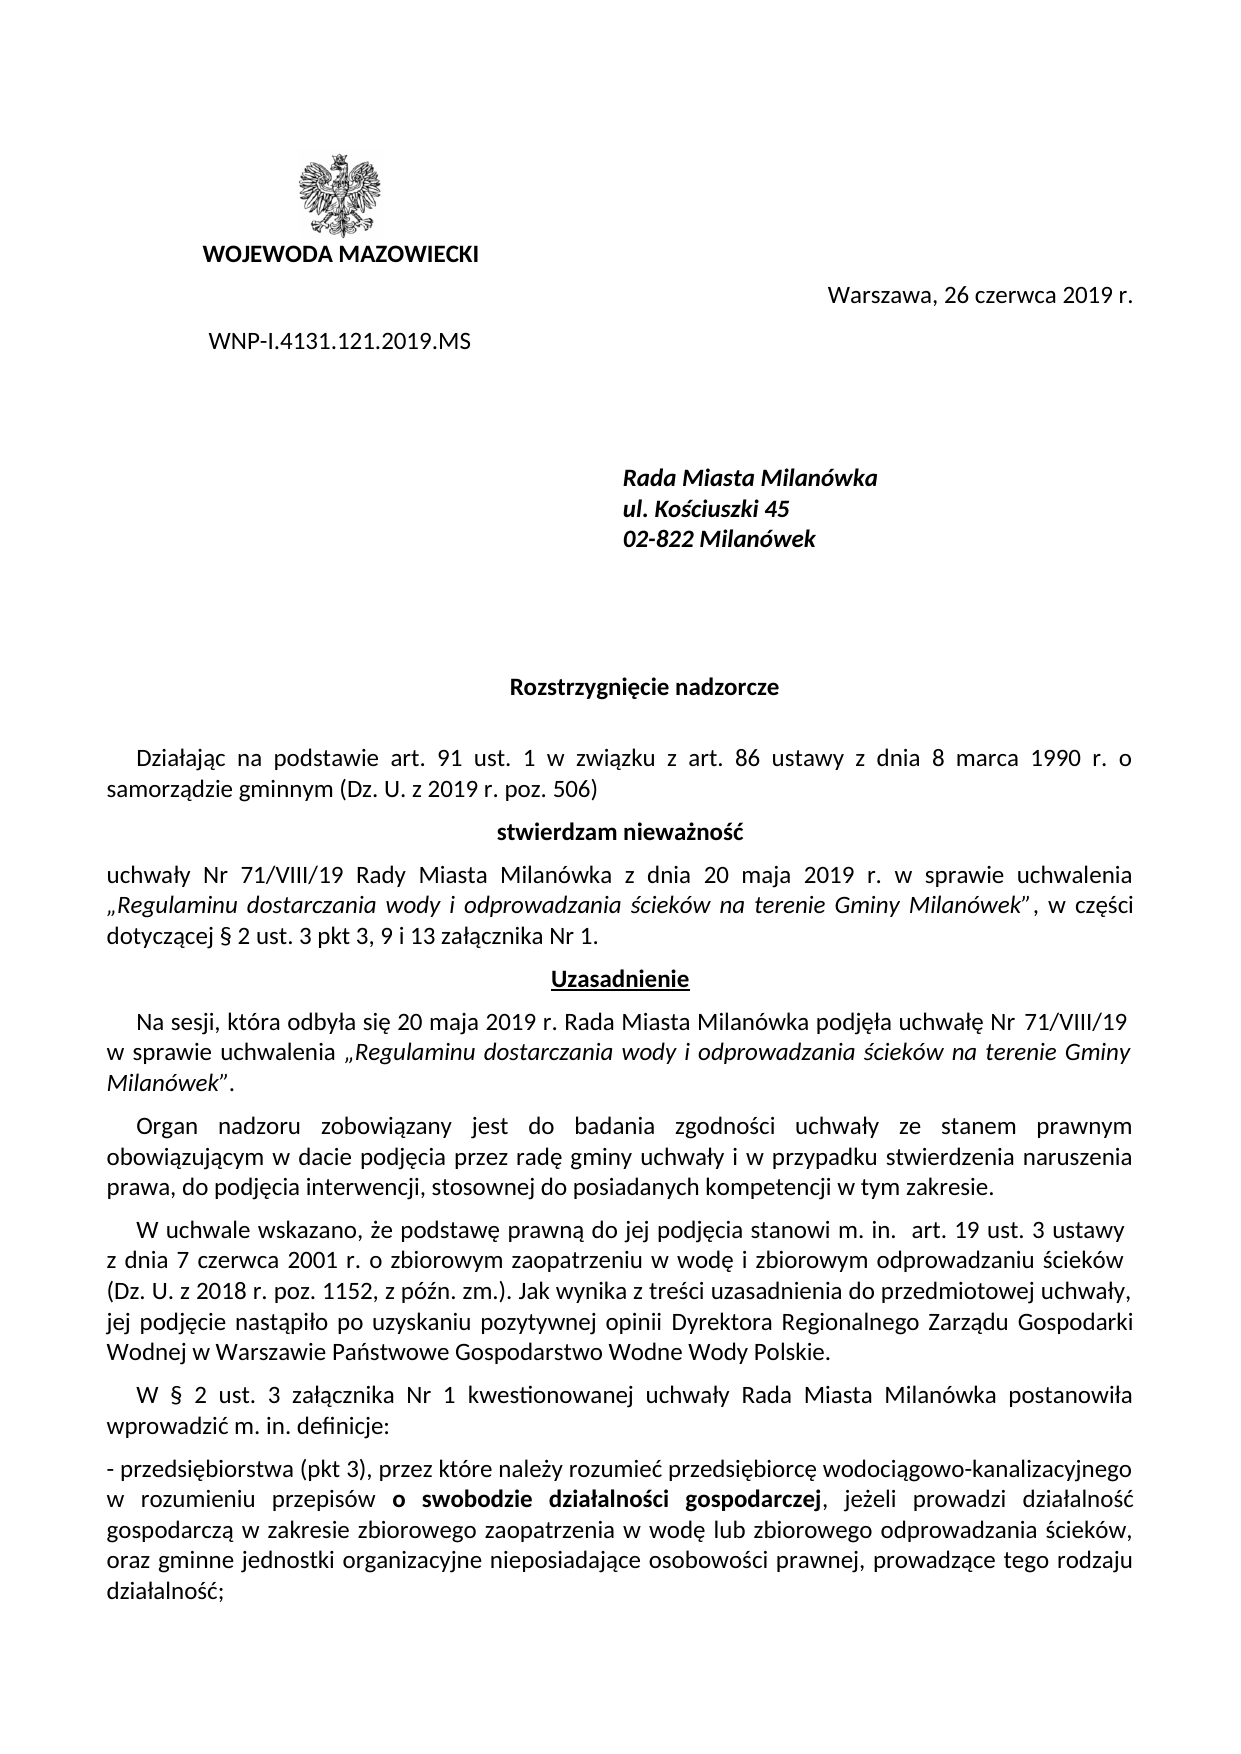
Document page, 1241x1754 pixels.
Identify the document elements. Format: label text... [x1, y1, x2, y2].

text W uchwale wskazano, że podstawę prawną do jej podjęcia stanowi m. in. art. 19 ust. 3 ustawy z dnia 7 czerwca 2001 r. o zbiorowym zaopatrzeniu w wodę i zbiorowym odprowadzaniu ścieków (Dz. U. z 2018 r. poz. 1152, z późn. zm.). Jak wynika z treści uzasadnienia do przedmiotowej uchwały, jej podjęcie nastąpiło po uzyskaniu pozytywnej opinii Dyrektora Regionalnego Zarządu Gospodarki Wodnej w Warszawie Państwowe Gospodarstwo Wodne Wody Polskie. [106, 1214, 1134, 1367]
text Organ nadzoru zobowiązany jest do badania zgodności uchwały ze stanem prawnym obowiązującym w dacie podjęcia przez radę gminy uchwały i w przypadku stwierdzenia naruszenia prawa, do podjęcia interwencji, stosownej do posiadanych kompetencji w tym zakresie. [106, 1110, 1134, 1202]
text Uzasadnienie [106, 963, 1134, 993]
picture [297, 149, 384, 239]
text stwierdzam nieważność [106, 816, 1134, 846]
text Na sesji, która odbyła się 20 maja 2019 r. Rada Miasta Milanówka podjęła uchwałę Nr 71/VIII/19 w sprawie uchwalenia „Regulaminu dostarczania wody i odprowadzania ścieków na terenie Gminy Milanówek”. [106, 1006, 1134, 1098]
text WNP-I.4131.121.2019.MS [106, 325, 1134, 356]
text 02-822 Milanówek [549, 523, 1134, 554]
text - przedsiębiorstwa (pkt 3), przez które należy rozumieć przedsiębiorcę wodociągowo-kanalizacyjnego w rozumieniu przepisów o swobodzie działalności gospodarczej, jeżeli prowadzi działalność gospodarczą w zakresie zbiorowego zaopatrzenia w wodę lub zbiorowego odprowadzania ścieków, oraz gminne jednostki organizacyjne nieposiadające osobowości prawnej, prowadzące tego rodzaju działalność; [106, 1453, 1134, 1605]
text uchwały Nr 71/VIII/19 Rady Miasta Milanówka z dnia 20 maja 2019 r. w sprawie uchwalenia „Regulaminu dostarczania wody i odprowadzania ścieków na terenie Gminy Milanówek”, w części dotyczącej § 2 ust. 3 pkt 3, 9 i 13 załącznika Nr 1. [106, 859, 1134, 951]
text Warszawa, 26 czerwca 2019 r. [254, 279, 1134, 310]
subtitle Rozstrzygnięcie nadzorcze [106, 671, 1183, 701]
text ul. Kościuszki 45 [549, 493, 1134, 523]
text Rada Miasta Milanówka [549, 462, 1134, 493]
text Działając na podstawie art. 91 ust. 1 w związku z art. 86 ustawy z dnia 8 marca 1990 r. o samorządzie gminnym (Dz. U. z 2019 r. poz. 506) [106, 742, 1134, 803]
text W § 2 ust. 3 załącznika Nr 1 kwestionowanej uchwały Rada Miasta Milanówka postanowiła wprowadzić m. in. definicje: [106, 1379, 1134, 1440]
